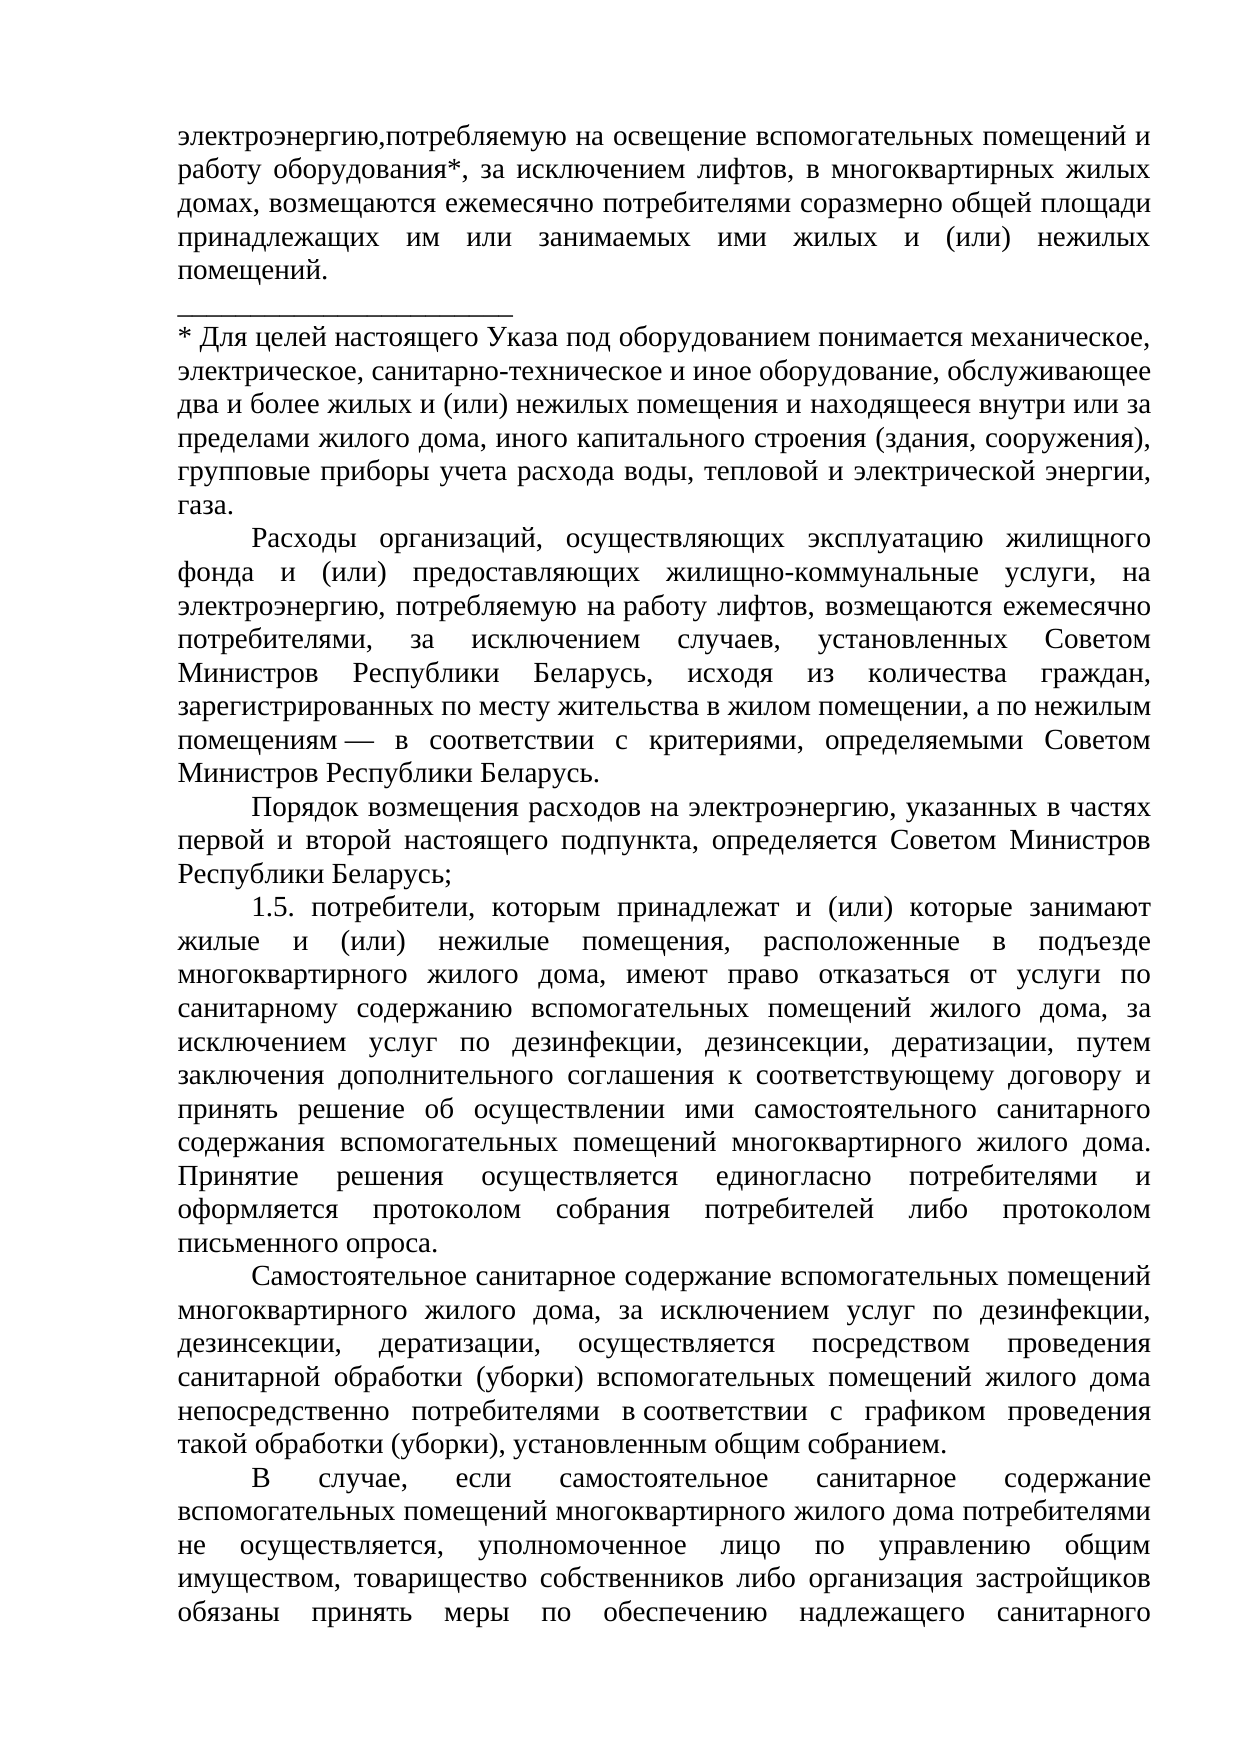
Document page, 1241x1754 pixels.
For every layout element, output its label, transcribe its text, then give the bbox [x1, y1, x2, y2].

text * Для целей настоящего Указа под оборудованием понимается механическое, электрическое, санитарно-техническое и иное оборудование, обслуживающее два и более жилых и (или) нежилых помещения и находящееся внутри или за пределами жилого дома, иного капитального строения (здания, сооружения), групповые приборы учета расхода воды, тепловой и электрической энергии, газа. [177, 319, 1152, 521]
text 1.5. потребители, которым принадлежат и (или) которые занимают жилые и (или) нежилые помещения, расположенные в подъезде многоквартирного жилого дома, имеют право отказаться от услуги по санитарному содержанию вспомогательных помещений жилого дома, за исключением услуг по дезинфекции, дезинсекции, дератизации, путем заключения дополнительного соглашения к соответствующему договору и принять решение об осуществлении ими самостоятельного санитарного содержания вспомогательных помещений многоквартирного жилого дома. Принятие решения осуществляется единогласно потребителями и оформляется протоколом собрания потребителей либо протоколом письменного опроса. [177, 889, 1152, 1258]
text Самостоятельное санитарное содержание вспомогательных помещений многоквартирного жилого дома, за исключением услуг по дезинфекции, дезинсекции, дератизации, осуществляется посредством проведения санитарной обработки (уборки) вспомогательных помещений жилого дома непосредственно потребителями в соответствии с графиком проведения такой обработки (уборки), установленным общим собранием. [177, 1258, 1152, 1460]
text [177, 118, 1152, 286]
text Расходы организаций, осуществляющих эксплуатацию жилищного фонда и (или) предоставляющих жилищно-коммунальные услуги, на электроэнергию, потребляемую на работу лифтов, возмещаются ежемесячно потребителями, за исключением случаев, установленных Советом Министров Республики Беларусь, исходя из количества граждан, зарегистрированных по месту жительства в жилом помещении, а по нежилым помещениям — в соответствии с критериями, определяемыми Советом Министров Республики Беларусь. [177, 521, 1152, 789]
text _______________________ [177, 286, 1152, 319]
text Порядок возмещения расходов на электроэнергию, указанных в частях первой и второй настоящего подпункта, определяется Советом Министров Республики Беларусь; [177, 789, 1152, 889]
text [177, 1460, 1152, 1627]
